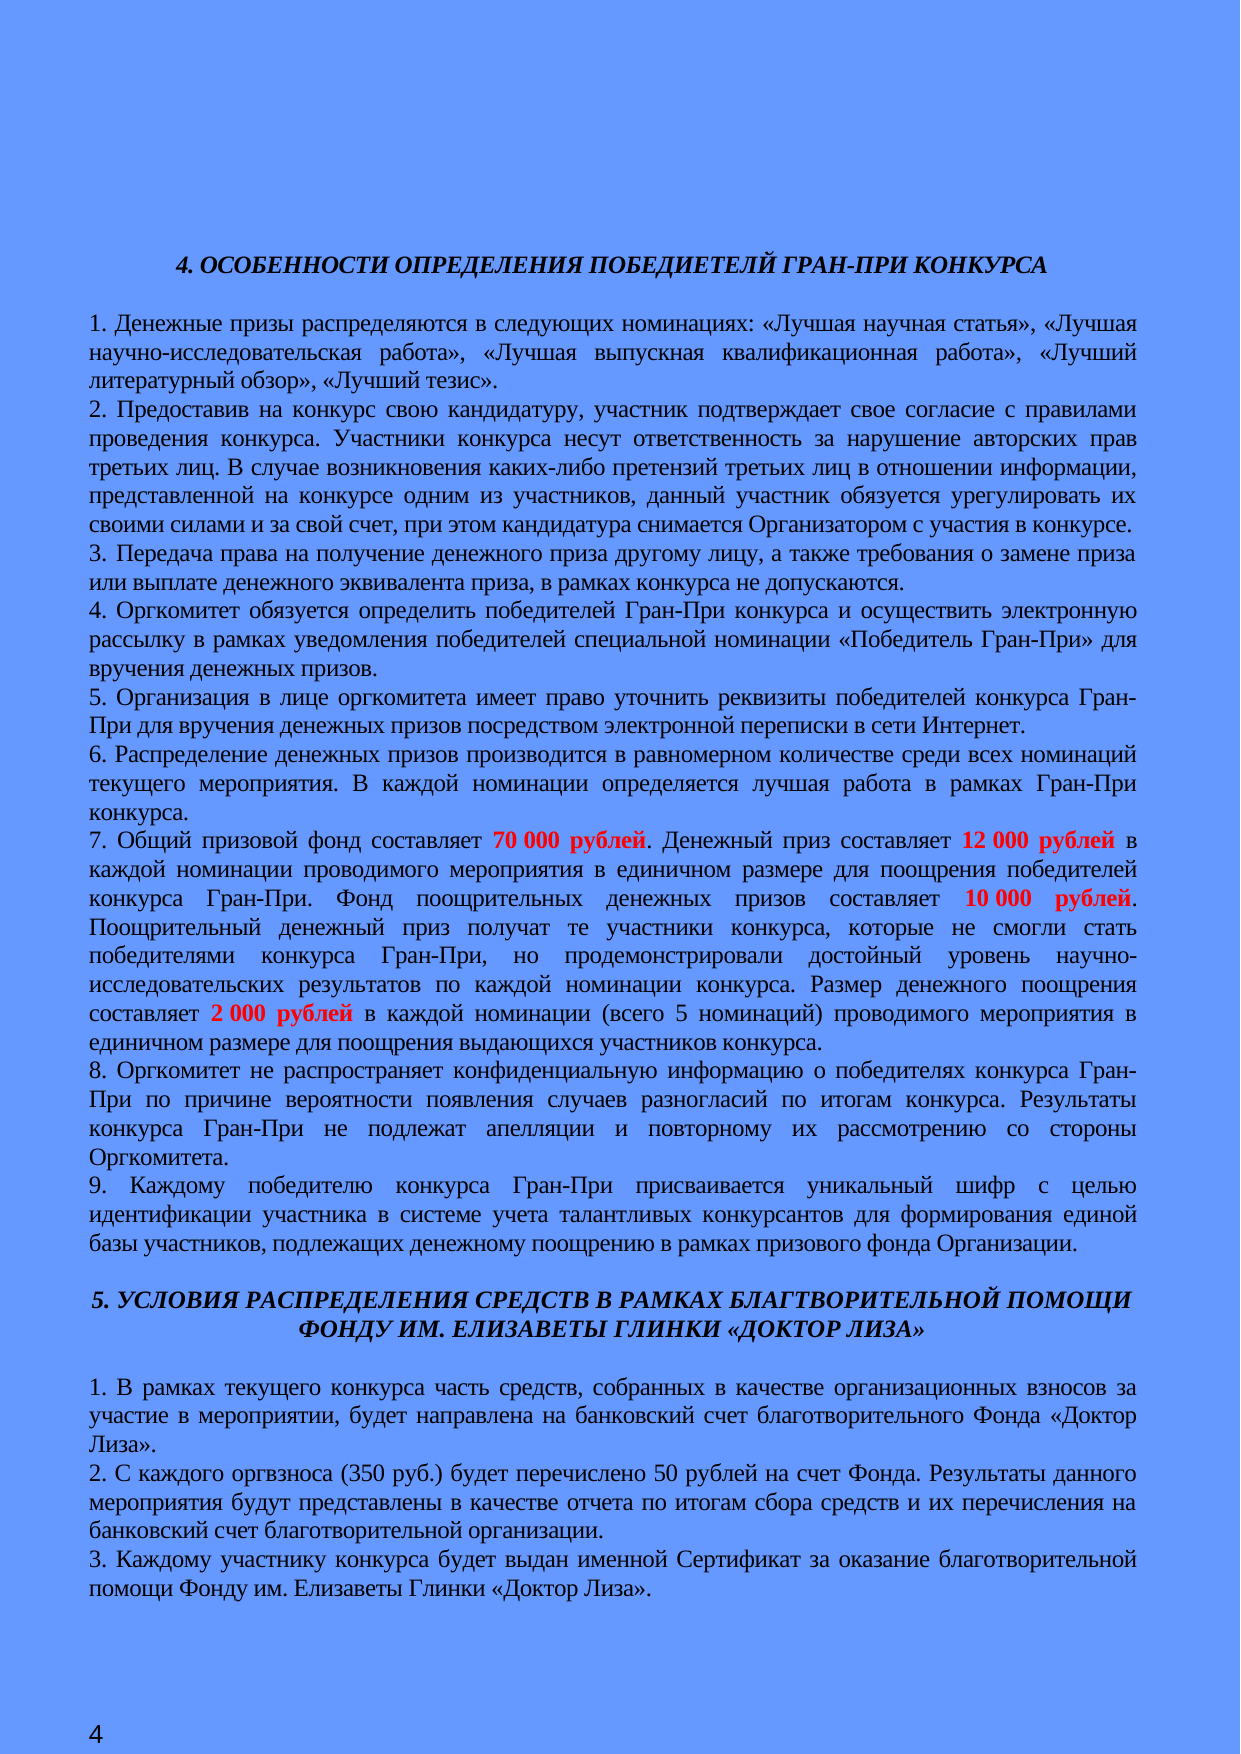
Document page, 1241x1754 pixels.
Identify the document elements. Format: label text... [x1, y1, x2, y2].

text 9. Каждому победителю конкурса Гран-При присваивается уникальный шифр с целью идентификации участника в системе учета талантливых конкурсантов для формирования единой базы участников, подлежащих денежному поощрению в рамках призового фонда Организации. [89, 1170, 1138, 1257]
text 6. Распределение денежных призов производится в равномерном количестве среди всех номинаций текущего мероприятия. В каждой номинации определяется лучшая работа в рамках Гран-При конкурса. [89, 739, 1138, 825]
text 4. ОСОБЕННОСТИ ОПРЕДЕЛЕНИЯ ПОБЕДИЕТЕЛЙ ГРАН-ПРИ КОНКУРСА [89, 250, 1138, 279]
text 5. Организация в лице оргкомитета имеет право уточнить реквизиты победителей конкурса Гран-При для вручения денежных призов посредством электронной переписки в сети Интернет. [89, 682, 1138, 739]
text 1. Денежные призы распределяются в следующих номинациях: «Лучшая научная статья», «Лучшая научно-исследовательская работа», «Лучшая выпускная квалификационная работа», «Лучший литературный обзор», «Лучший тезис». [89, 308, 1138, 394]
text 2. Предоставив на конкурс свою кандидатуру, участник подтверждает свое согласие с правилами проведения конкурса. Участники конкурса несут ответственность за нарушение авторских прав третьих лиц. В случае возникновения каких-либо претензий третьих лиц в отношении информации, представленной на конкурсе одним из участников, данный участник обязуется урегулировать их своими силами и за свой счет, при этом кандидатура снимается Организатором с участия в конкурсе. [89, 394, 1138, 538]
text 3. Передача права на получение денежного приза другому лицу, а также требования о замене приза или выплате денежного эквивалента приза, в рамках конкурса не допускаются. [89, 538, 1138, 595]
text 2. С каждого оргвзноса (350 руб.) будет перечислено 50 рублей на счет Фонда. Результаты данного мероприятия будут представлены в качестве отчета по итогам сбора средств и их перечисления на банковский счет благотворительной организации. [89, 1458, 1138, 1544]
text 4. Оргкомитет обязуется определить победителей Гран-При конкурса и осуществить электронную рассылку в рамках уведомления победителей специальной номинации «Победитель Гран-При» для вручения денежных призов. [89, 595, 1138, 682]
text 1. В рамках текущего конкурса часть средств, собранных в качестве организационных взносов за участие в мероприятии, будет направлена на банковский счет благотворительного Фонда «Доктор Лиза». [89, 1372, 1138, 1458]
text 5. УСЛОВИЯ РАСПРЕДЕЛЕНИЯ СРЕДСТВ В РАМКАХ БЛАГТВОРИТЕЛЬНОЙ ПОМОЩИ ФОНДУ ИМ. ЕЛИЗАВЕТЫ ГЛИНКИ «ДОКТОР ЛИЗА» [89, 1285, 1138, 1343]
text 3. Каждому участнику конкурса будет выдан именной Сертификат за оказание благотворительной помощи Фонду им. Елизаветы Глинки «Доктор Лиза». [89, 1544, 1138, 1602]
text 8. Оргкомитет не распространяет конфиденциальную информацию о победителях конкурса Гран-При по причине вероятности появления случаев разногласий по итогам конкурса. Результаты конкурса Гран-При не подлежат апелляции и повторному их рассмотрению со стороны Оргкомитета. [89, 1055, 1138, 1170]
text 7. Общий призовой фонд составляет 70 000 рублей. Денежный приз составляет 12 000 рублей в каждой номинации проводимого мероприятия в единичном размере для поощрения победителей конкурса Гран-При. Фонд поощрительных денежных призов составляет 10 000 рублей. Поощрительный денежный приз получат те участники конкурса, которые не смогли стать победителями конкурса Гран-При, но продемонстрировали достойный уровень научно-исследовательских результатов по каждой номинации конкурса. Размер денежного поощрения составляет 2 000 рублей в каждой номинации (всего 5 номинаций) проводимого мероприятия в единичном размере для поощрения выдающихся участников конкурса. [89, 825, 1138, 1055]
